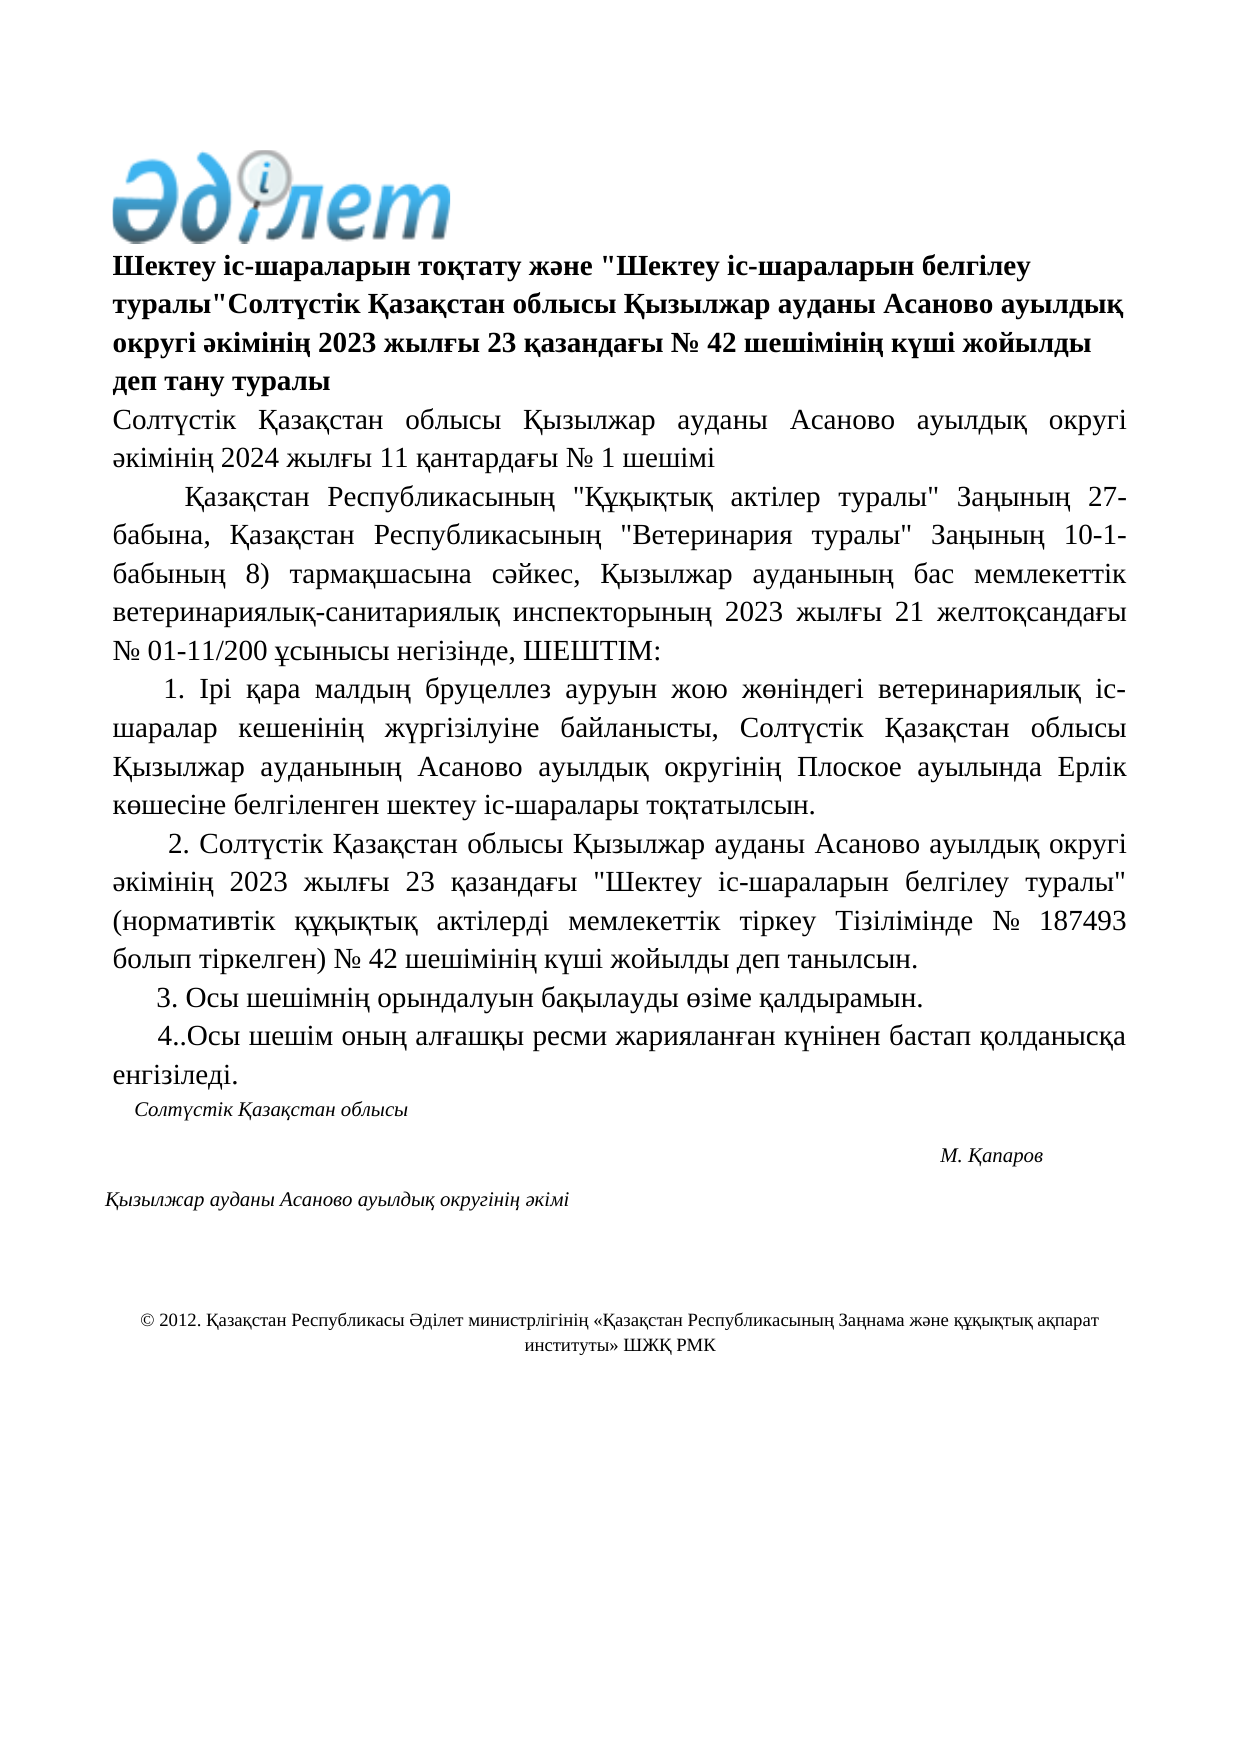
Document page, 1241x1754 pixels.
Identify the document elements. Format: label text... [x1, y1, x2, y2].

text 1. Ірі қара малдың бруцеллез ауруын жою жөніндегі ветеринариялық іс-шаралар кешенінің жүргізілуіне байланысты, Солтүстік Қазақстан облысы Қызылжар ауданының Асаново ауылдық округінің Плоское ауылында Ерлік көшесіне белгіленген шектеу іс-шаралары тоқтатылсын. [112, 672, 1128, 821]
text 3. Осы шешімнің орындалуын бақылауды өзіме қалдырамын. [112, 980, 1128, 1013]
text 4..Осы шешім оның алғашқы ресми жарияланған күнінен бастап қолданысқа енгізіледі. [112, 1018, 1128, 1091]
text Шектеу іс-шараларын тоқтату және "Шектеу іс-шараларын белгілеу туралы"Солтүстік Қазақстан облысы Қызылжар ауданы Асаново ауылдық округі әкімінің 2023 жылғы 23 қазандағы № 42 шешімінің күші жойылды деп тану туралы [112, 248, 1128, 397]
table_header Солтүстік Қазақстан облысы Қызылжар ауданы Асаново ауылдық округінің әкімі [101, 1096, 939, 1219]
text Солтүстік Қазақстан облысы Қызылжар ауданы Асаново ауылдық округі әкімінің 2024 жылғы 11 қантардағы № 1 шешімі [112, 402, 1128, 474]
text © 2012. Қазақстан Республикасы Әділет министрлігінің «Қазақстан Республикасының Заңнама және құқықтық ақпарат институты» ШЖҚ РМК [112, 1309, 1128, 1356]
table_header М. Қапаров [939, 1096, 1240, 1219]
text Қазақстан Республикасының "Құқықтық актілер туралы" Заңының 27-бабына, Қазақстан Республикасының "Ветеринария туралы" Заңының 10-1-бабының 8) тармақшасына сәйкес, Қызылжар ауданының бас мемлекеттік ветеринариялық-санитариялық инспекторының 2023 жылғы 21 желтоқсандағы № 01-11/200 ұсынысы негізінде, ШЕШТІМ: [112, 479, 1128, 667]
text 2. Солтүстік Қазақстан облысы Қызылжар ауданы Асаново ауылдық округі әкімінің 2023 жылғы 23 қазандағы "Шектеу іс-шараларын белгілеу туралы" (нормативтік құқықтық актілерді мемлекеттік тіркеу Тізілімінде № 187493 болып тіркелген) № 42 шешімінің күші жойылды деп танылсын. [112, 826, 1128, 975]
picture [112, 150, 451, 244]
